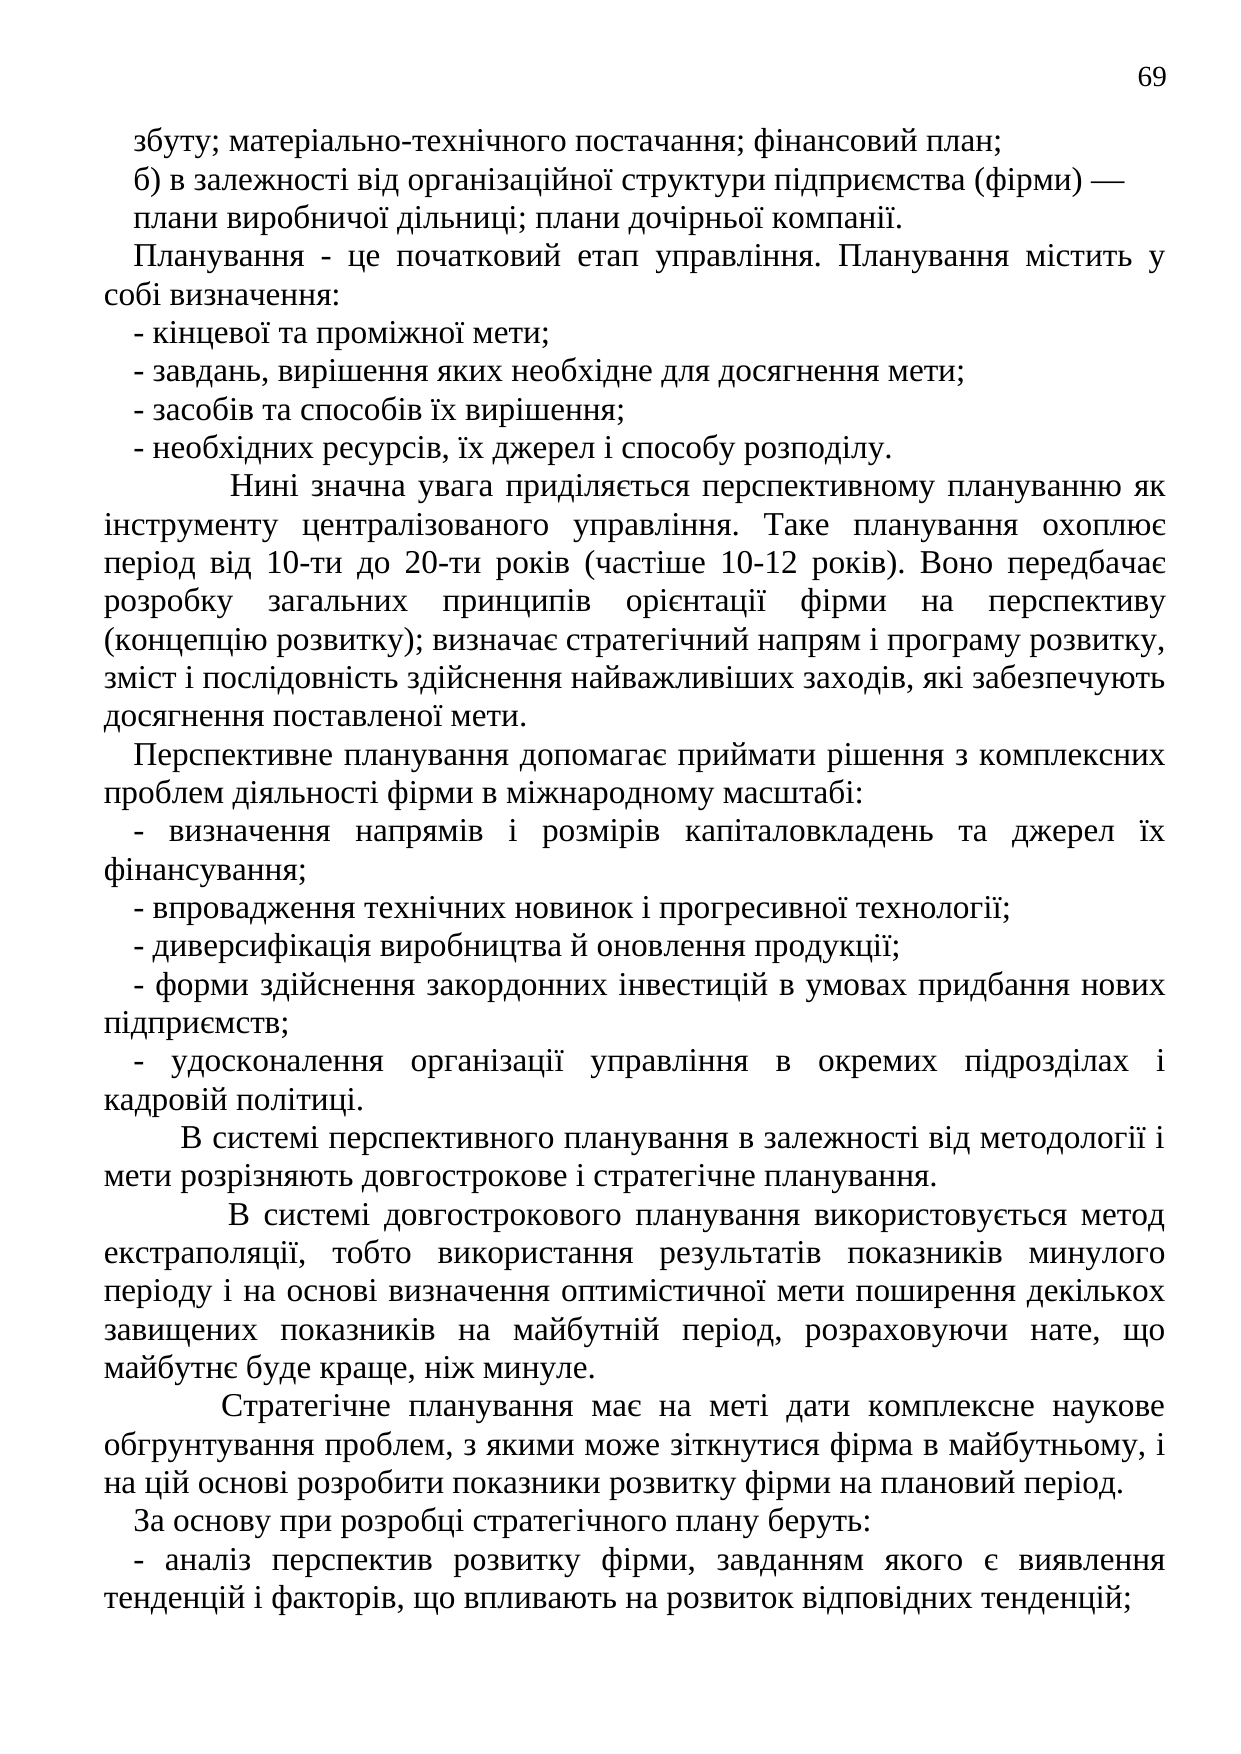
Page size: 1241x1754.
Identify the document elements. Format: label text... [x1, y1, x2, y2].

text Стратегічне планування має на меті дати комплексне наукове обгрунтування проблем, з якими може зіткнутися фірма в майбутньому, і на цій основі розробити показники розвитку фірми на плановий період. [103, 1386, 1167, 1501]
text - необхідних ресурсів, їх джерел і способу розподілу. [103, 427, 1167, 466]
text - аналіз перспектив розвитку фірми, завданням якого є виявлення тенденцій і факторів, що впливають на розвиток відповідних тенденцій; [103, 1539, 1167, 1616]
text б) в залежності від організаційної структури підприємства (фірми) — [103, 159, 1167, 197]
text збуту; матеріально-технічного постачання; фінансовий план; [103, 121, 1167, 159]
text - форми здійснення закордонних інвестицій в умовах придбання нових підприємств; [103, 964, 1167, 1041]
text - удосконалення організації управління в окремих підрозділах і кадровій політиці. [103, 1041, 1167, 1117]
text Перспективне планування допомагає приймати рішення з комплексних проблем діяльності фірми в міжнародному масштабі: [103, 734, 1167, 811]
text - кінцевої та проміжної мети; [103, 312, 1167, 351]
text - впровадження технічних новинок і прогресивної технології; [103, 887, 1167, 926]
text - засобів та способів їх вирішення; [103, 389, 1167, 427]
text В системі довгострокового планування використовується метод екстраполяції, тобто використання результатів показників минулого періоду і на основі визначення оптимістичної мети поширення декількох завищених показників на майбутній період, розраховуючи нате, що майбутнє буде краще, ніж минуле. [103, 1194, 1167, 1386]
text плани виробничої дільниці; плани дочірньої компанії. [103, 197, 1167, 236]
text За основу при розробці стратегічного плану беруть: [103, 1501, 1167, 1539]
text - диверсифікація виробництва й оновлення продукції; [103, 926, 1167, 964]
text Планування - це початковий етап управління. Планування містить у собі визначення: [103, 236, 1167, 312]
text - визначення напрямів і розмірів капіталовкладень та джерел їх фінансування; [103, 811, 1167, 887]
text В системі перспективного планування в залежності від методології і мети розрізняють довгострокове і стратегічне планування. [103, 1117, 1167, 1194]
text Нині значна увага приділяється перспективному плануванню як інструменту централізованого управління. Таке планування охоплює період від 10-ти до 20-ти років (частіше 10-12 років). Воно передбачає розробку загальних принципів орієнтації фірми на перспективу (концепцію розвитку); визначає стратегічний напрям і програму розвитку, зміст і послідовність здійснення найважливіших заходів, які забезпечують досягнення поставленої мети. [103, 466, 1167, 734]
text - завдань, вирішення яких необхідне для досягнення мети; [103, 351, 1167, 389]
